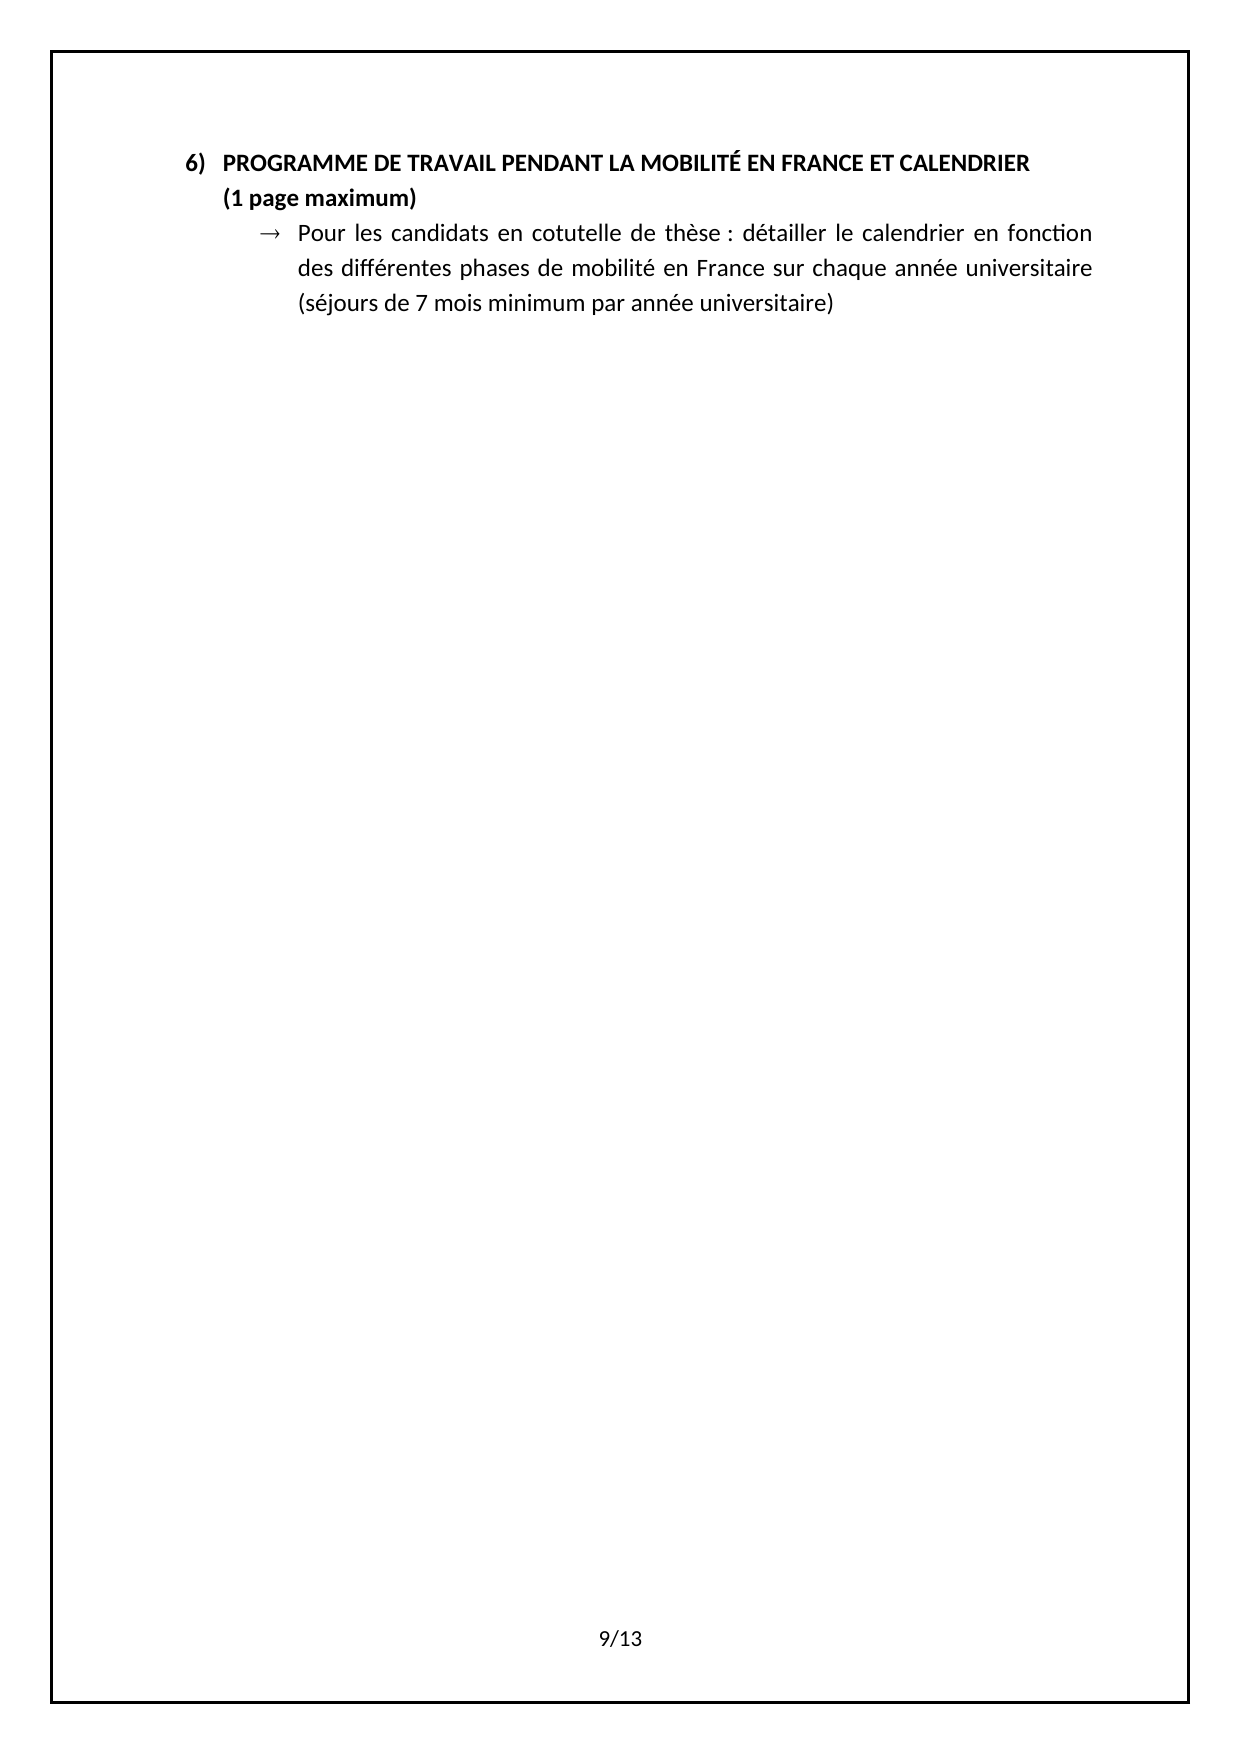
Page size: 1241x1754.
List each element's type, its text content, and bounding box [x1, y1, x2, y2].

list Pour les candidats en cotutelle de thèse : détailler le calendrier en fonction des différentes phases de mobilité en France sur chaque année universitaire (séjours de 7 mois minimum par année universitaire) [260, 218, 1093, 318]
list (1 page maximum) [223, 183, 1093, 213]
list PROGRAMME DE TRAVAIL PENDANT LA MOBILITÉ EN FRANCE ET CALENDRIER [185, 148, 1093, 178]
